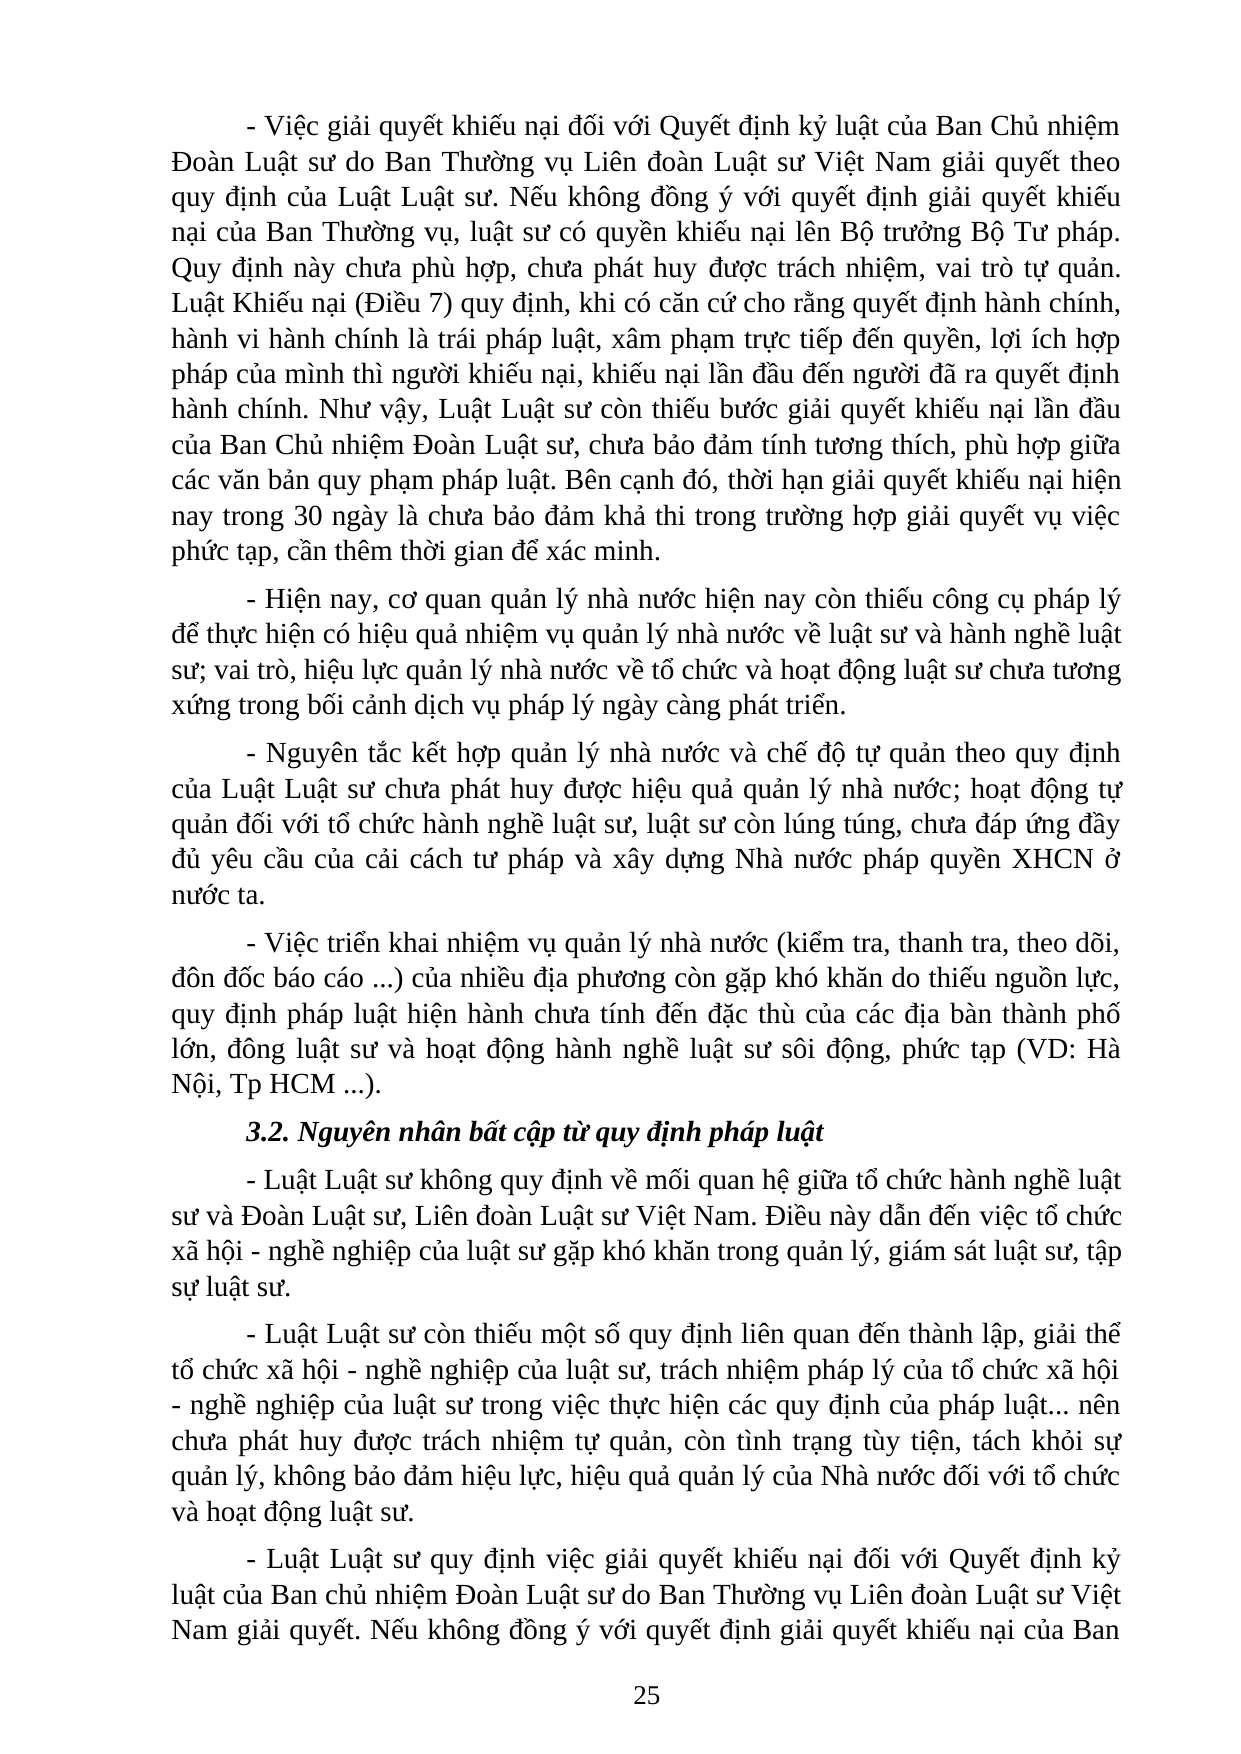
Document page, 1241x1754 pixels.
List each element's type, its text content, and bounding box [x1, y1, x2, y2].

text - Luật Luật sư còn thiếu một số quy định liên quan đến thành lập, giải thể tổ chức xã hội - nghề nghiệp của luật sư, trách nhiệm pháp lý của tổ chức xã hội - nghề nghiệp của luật sư trong việc thực hiện các quy định của pháp luật... nên chưa phát huy được trách nhiệm tự quản, còn tình trạng tùy tiện, tách khỏi sự quản lý, không bảo đảm hiệu lực, hiệu quả quản lý của Nhà nước đối với tổ chức và hoạt động luật sư. [171, 1315, 1122, 1527]
text - Việc triển khai nhiệm vụ quản lý nhà nước (kiểm tra, thanh tra, theo dõi, đôn đốc báo cáo ...) của nhiều địa phương còn gặp khó khăn do thiếu nguồn lực, quy định pháp luật hiện hành chưa tính đến đặc thù của các địa bàn thành phố lớn, đông luật sư và hoạt động hành nghề luật sư sôi động, phức tạp (VD: Hà Nội, Tp HCM ...). [171, 923, 1122, 1100]
text - Hiện nay, cơ quan quản lý nhà nước hiện nay còn thiếu công cụ pháp lý để thực hiện có hiệu quả nhiệm vụ quản lý nhà nước về luật sư và hành nghề luật sư; vai trò, hiệu lực quản lý nhà nước về tổ chức và hoạt động luật sư chưa tương xứng trong bối cảnh dịch vụ pháp lý ngày càng phát triển. [171, 579, 1122, 721]
text 3.2. Nguyên nhân bất cập từ quy định pháp luật [171, 1113, 1122, 1148]
text - Luật Luật sư không quy định về mối quan hệ giữa tổ chức hành nghề luật sư và Đoàn Luật sư, Liên đoàn Luật sư Việt Nam. Điều này dẫn đến việc tổ chức xã hội - nghề nghiệp của luật sư gặp khó khăn trong quản lý, giám sát luật sư, tập sự luật sư. [171, 1161, 1122, 1302]
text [171, 1540, 1122, 1646]
text - Nguyên tắc kết hợp quản lý nhà nước và chế độ tự quản theo quy định của Luật Luật sư chưa phát huy được hiệu quả quản lý nhà nước; hoạt động tự quản đối với tổ chức hành nghề luật sư, luật sư còn lúng túng, chưa đáp ứng đầy đủ yêu cầu của cải cách tư pháp và xây dựng Nhà nước pháp quyền XHCN ở nước ta. [171, 733, 1122, 911]
text - Việc giải quyết khiếu nại đối với Quyết định kỷ luật của Ban Chủ nhiệm Đoàn Luật sư do Ban Thường vụ Liên đoàn Luật sư Việt Nam giải quyết theo quy định của Luật Luật sư. Nếu không đồng ý với quyết định giải quyết khiếu nại của Ban Thường vụ, luật sư có quyền khiếu nại lên Bộ trưởng Bộ Tư pháp. Quy định này chưa phù hợp, chưa phát huy được trách nhiệm, vai trò tự quản. Luật Khiếu nại (Điều 7) quy định, khi có căn cứ cho rằng quyết định hành chính, hành vi hành chính là trái pháp luật, xâm phạm trực tiếp đến quyền, lợi ích hợp pháp của mình thì người khiếu nại, khiếu nại lần đầu đến người đã ra quyết định hành chính. Như vậy, Luật Luật sư còn thiếu bước giải quyết khiếu nại lần đầu của Ban Chủ nhiệm Đoàn Luật sư, chưa bảo đảm tính tương thích, phù hợp giữa các văn bản quy phạm pháp luật. Bên cạnh đó, thời hạn giải quyết khiếu nại hiện nay trong 30 ngày là chưa bảo đảm khả thi trong trường hợp giải quyết vụ việc phức tạp, cần thêm thời gian để xác minh. [171, 106, 1122, 567]
